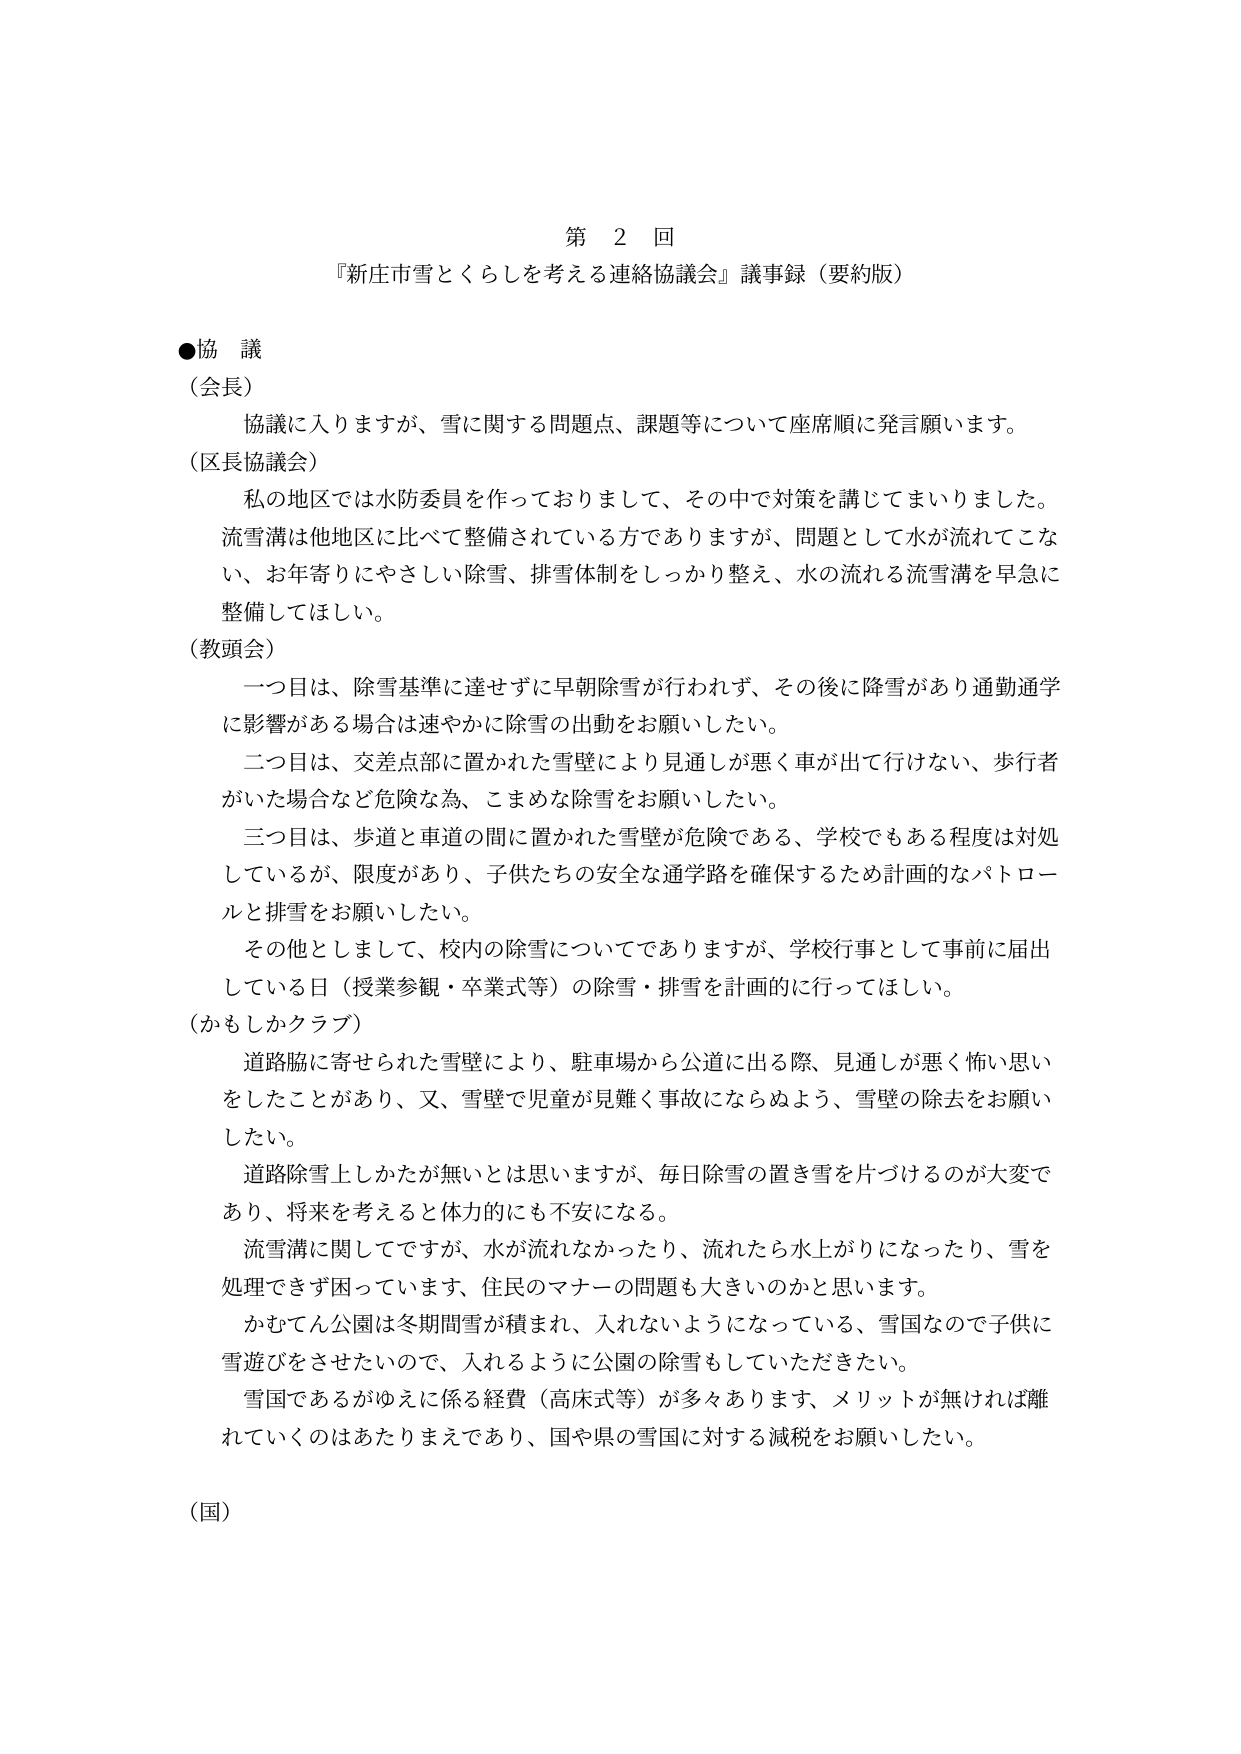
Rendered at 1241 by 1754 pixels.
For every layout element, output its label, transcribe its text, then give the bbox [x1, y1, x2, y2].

text （かもしかクラブ） [177, 1004, 1063, 1042]
text その他としまして、校内の除雪についてでありますが、学校行事として事前に届出 [177, 929, 1063, 967]
text 二つ目は、交差点部に置かれた雪壁により見通しが悪く車が出て行けない、歩行者がいた場合など危険な為、こまめな除雪をお願いしたい。 [221, 742, 1063, 817]
text （会長） [177, 367, 1063, 404]
text 協議に入りますが、雪に関する問題点、課題等について座席順に発言願います。 [177, 404, 1063, 442]
text したい。 [221, 1117, 1063, 1154]
text 雪国であるがゆえに係る経費（高床式等）が多々あります、メリットが無ければ離 [177, 1379, 1063, 1417]
text 処理できず困っています、住民のマナーの問題も大きいのかと思います。 [221, 1267, 1063, 1304]
text れていくのはあたりまえであり、国や県の雪国に対する減税をお願いしたい。 [221, 1417, 1063, 1454]
text 第 ２ 回 [177, 217, 1063, 254]
text 道路脇に寄せられた雪壁により、駐車場から公道に出る際、見通しが悪く怖い思い [177, 1042, 1063, 1079]
text 流雪溝に関してですが、水が流れなかったり、流れたら水上がりになったり、雪を [177, 1229, 1063, 1267]
text 『新庄市雪とくらしを考える連絡協議会』議事録（要約版） [177, 254, 1063, 292]
text かむてん公園は冬期間雪が積まれ、入れないようになっている、雪国なので子供に [177, 1304, 1063, 1342]
text 私の地区では水防委員を作っておりまして、その中で対策を講じてまいりました。流雪溝は他地区に比べて整備されている方でありますが、問題として水が流れてこない、お年寄りにやさしい除雪、排雪体制をしっかり整え、水の流れる流雪溝を早急に整備してほしい。 [221, 479, 1063, 629]
text （国） [177, 1492, 1063, 1529]
text ●協 議 [177, 329, 1063, 367]
text をしたことがあり、又、雪壁で児童が見難く事故にならぬよう、雪壁の除去をお願い [221, 1079, 1063, 1117]
text 道路除雪上しかたが無いとは思いますが、毎日除雪の置き雪を片づけるのが大変で [177, 1154, 1063, 1192]
text （教頭会） [177, 629, 1063, 667]
text あり、将来を考えると体力的にも不安になる。 [221, 1192, 1063, 1229]
text 三つ目は、歩道と車道の間に置かれた雪壁が危険である、学校でもある程度は対処しているが、限度があり、子供たちの安全な通学路を確保するため計画的なパトロールと排雪をお願いしたい。 [221, 817, 1063, 929]
text 一つ目は、除雪基準に達せずに早朝除雪が行われず、その後に降雪があり通勤通学に影響がある場合は速やかに除雪の出動をお願いしたい。 [221, 667, 1063, 742]
text 雪遊びをさせたいので、入れるように公園の除雪もしていただきたい。 [221, 1342, 1063, 1379]
text （区長協議会） [177, 442, 1063, 479]
text している日（授業参観・卒業式等）の除雪・排雪を計画的に行ってほしい。 [221, 967, 1063, 1004]
